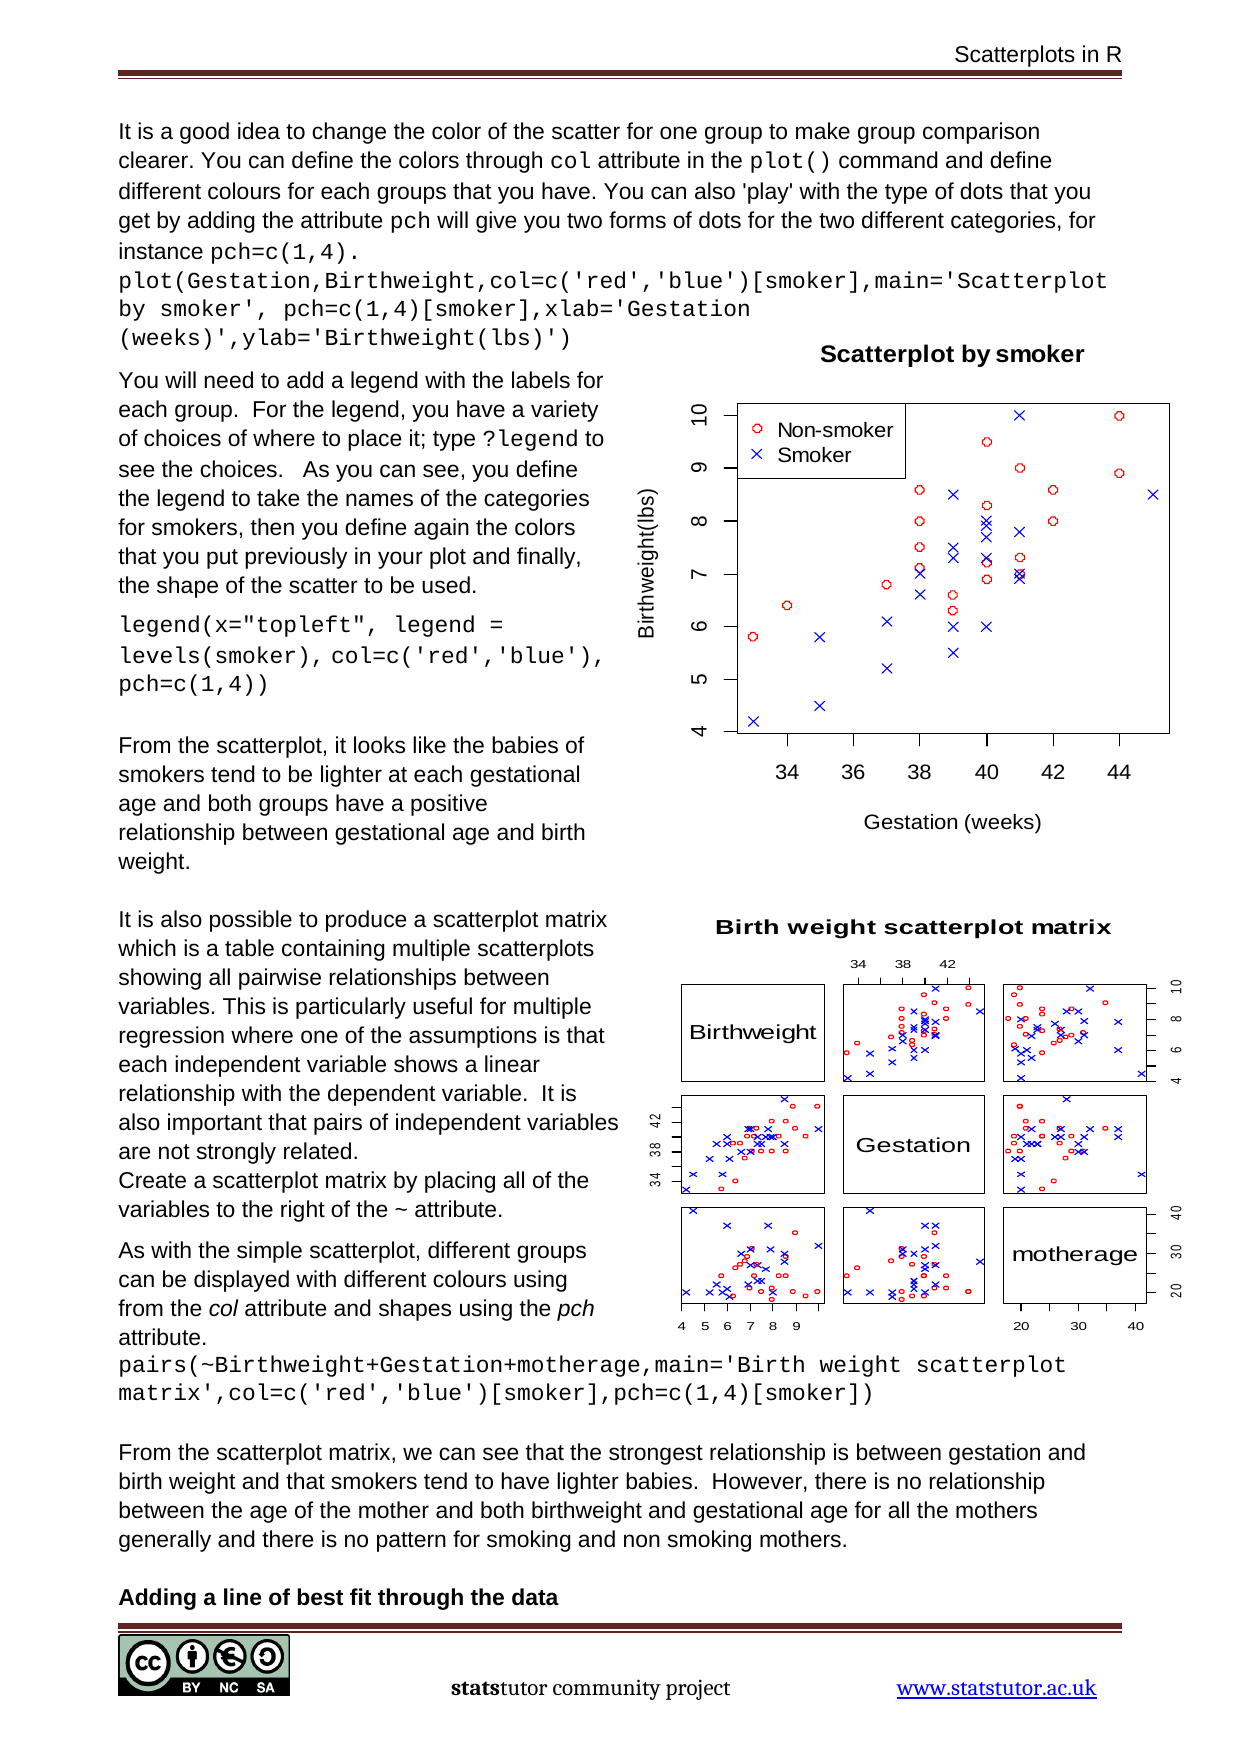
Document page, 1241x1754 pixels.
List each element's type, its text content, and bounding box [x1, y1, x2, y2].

subtitle legend(x="topleft", legend = levels(smoker), col=c('red','blue'), pch=c(1,4)) [118, 613, 737, 698]
subtitle It is a good idea to change the color of the scatter for one group to make group comparison clearer. You can define the colors through col attribute in the plot() command and define different colours for each groups that you have. You can also 'play' with the type of dots that you get by adding the attribute pch will give you two forms of dots for the two different categories, for instance pch=c(1,4). [118, 118, 1122, 266]
subtitle As with the simple scatterplot, different groups can be displayed with different colours using from the col attribute and shapes using the pch attribute. [118, 1237, 1122, 1350]
subtitle From the scatterplot, it looks like the babies of smokers tend to be lighter at each gestational age and both groups have a positive relationship between gestational age and birth weight. [118, 732, 1122, 874]
subtitle You will need to add a legend with the labels for each group. For the legend, you have a variety of choices of where to place it; type ?legend to see the choices. As you can see, you define the legend to take the names of the categories for smokers, then you define again the colors that you put previously in your plot and finally, the shape of the scatter to be used. [118, 367, 1122, 598]
subtitle From the scatterplot matrix, we can see that the strongest relationship is between gestation and birth weight and that smokers tend to have lighter babies. However, there is no relationship between the age of the mother and both birthweight and gestational age for all the mothers generally and there is no pattern for smoking and non smoking mothers. [118, 1439, 1122, 1552]
subtitle legend(x="topleft", legend = levels(smoker), col=c('red','blue'), pch=c(1,4)) [738, 613, 1122, 698]
subtitle Create a scatterplot matrix by placing all of the variables to the right of the ~ attribute. [118, 1167, 1122, 1222]
subtitle pairs(~Birthweight+Gestation+motherage,main='Birth weight scatterplot matrix',col=c('red','blue')[smoker],pch=c(1,4)[smoker]) [118, 1353, 1122, 1407]
subtitle plot(Gestation,Birthweight,col=c('red','blue')[smoker],main='Scatterplot by smoker', pch=c(1,4)[smoker],xlab='Gestation (weeks)',ylab='Birthweight(lbs)') [118, 269, 1122, 352]
subtitle Adding a line of best fit through the data [118, 1584, 1122, 1610]
subtitle It is also possible to produce a scatterplot matrix which is a table containing multiple scatterplots showing all pairwise relationships between variables. This is particularly useful for multiple regression where one of the assumptions is that each independent variable shows a linear relationship with the dependent variable. It is also important that pairs of independent variables are not strongly related. [118, 906, 1122, 1164]
